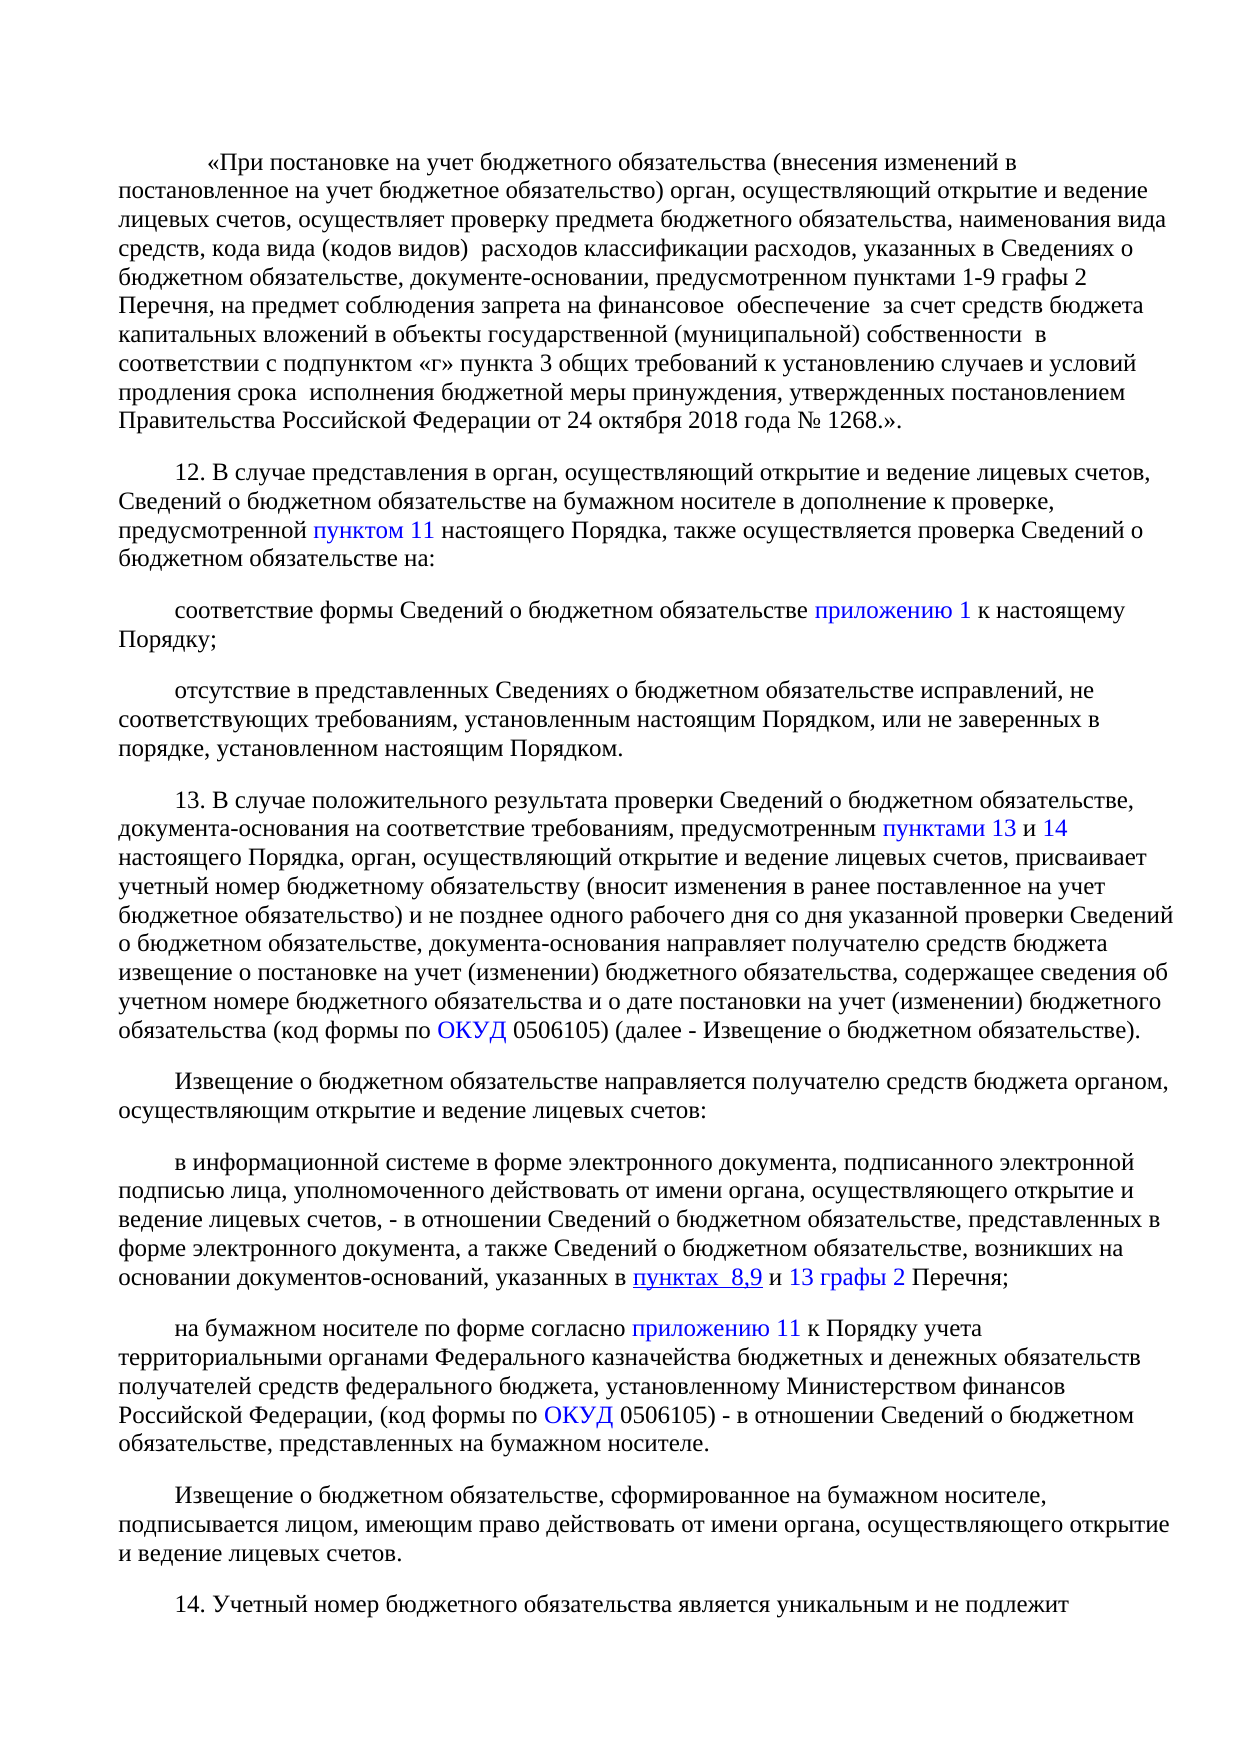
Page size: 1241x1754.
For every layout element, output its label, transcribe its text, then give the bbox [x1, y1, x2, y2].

text «При постановке на учет бюджетного обязательства (внесения изменений в постановленное на учет бюджетное обязательство) орган, осуществляющий открытие и ведение лицевых счетов, осуществляет проверку предмета бюджетного обязательства, наименования вида средств, кода вида (кодов видов) расходов классификации расходов, указанных в Сведениях о бюджетном обязательстве, документе-основании, предусмотренном пунктами 1-9 графы 2 Перечня, на предмет соблюдения запрета на финансовое обеспечение за счет средств бюджета капитальных вложений в объекты государственной (муниципальной) собственности в соответствии с подпунктом «г» пункта 3 общих требований к установлению случаев и условий продления срока исполнения бюджетной меры принуждения, утвержденных постановлением Правительства Российской Федерации от 24 октября 2018 года № 1268.». [118, 147, 1181, 434]
text отсутствие в представленных Сведениях о бюджетном обязательстве исправлений, не соответствующих требованиям, установленным настоящим Порядком, или не заверенных в порядке, установленном настоящим Порядком. [118, 676, 1181, 762]
text Извещение о бюджетном обязательстве, сформированное на бумажном носителе, подписывается лицом, имеющим право действовать от имени органа, осуществляющего открытие и ведение лицевых счетов. [118, 1480, 1181, 1566]
text соответствие формы Сведений о бюджетном обязательстве приложению 1 к настоящему Порядку; [118, 595, 1181, 653]
text в информационной системе в форме электронного документа, подписанного электронной подписью лица, уполномоченного действовать от имени органа, осуществляющего открытие и ведение лицевых счетов, - в отношении Сведений о бюджетном обязательстве, представленных в форме электронного документа, а также Сведений о бюджетном обязательстве, возникших на основании документов-оснований, указанных в пунктах 8,9 и 13 графы 2 Перечня; [118, 1147, 1181, 1291]
text 13. В случае положительного результата проверки Сведений о бюджетном обязательстве, документа-основания на соответствие требованиям, предусмотренным пунктами 13 и 14 настоящего Порядка, орган, осуществляющий открытие и ведение лицевых счетов, присваивает учетный номер бюджетному обязательству (вносит изменения в ранее поставленное на учет бюджетное обязательство) и не позднее одного рабочего дня со дня указанной проверки Сведений о бюджетном обязательстве, документа-основания направляет получателю средств бюджета извещение о постановке на учет (изменении) бюджетного обязательства, содержащее сведения об учетном номере бюджетного обязательства и о дате постановки на учет (изменении) бюджетного обязательства (код формы по ОКУД 0506105) (далее - Извещение о бюджетном обязательстве). [118, 785, 1181, 1043]
text 12. В случае представления в орган, осуществляющий открытие и ведение лицевых счетов, Сведений о бюджетном обязательстве на бумажном носителе в дополнение к проверке, предусмотренной пунктом 11 настоящего Порядка, также осуществляется проверка Сведений о бюджетном обязательстве на: [118, 457, 1181, 572]
text Извещение о бюджетном обязательстве направляется получателю средств бюджета органом, осуществляющим открытие и ведение лицевых счетов: [118, 1066, 1181, 1124]
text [118, 1589, 1181, 1618]
text на бумажном носителе по форме согласно приложению 11 к Порядку учета территориальными органами Федерального казначейства бюджетных и денежных обязательств получателей средств федерального бюджета, установленному Министерством финансов Российской Федерации, (код формы по ОКУД 0506105) - в отношении Сведений о бюджетном обязательстве, представленных на бумажном носителе. [118, 1313, 1181, 1457]
